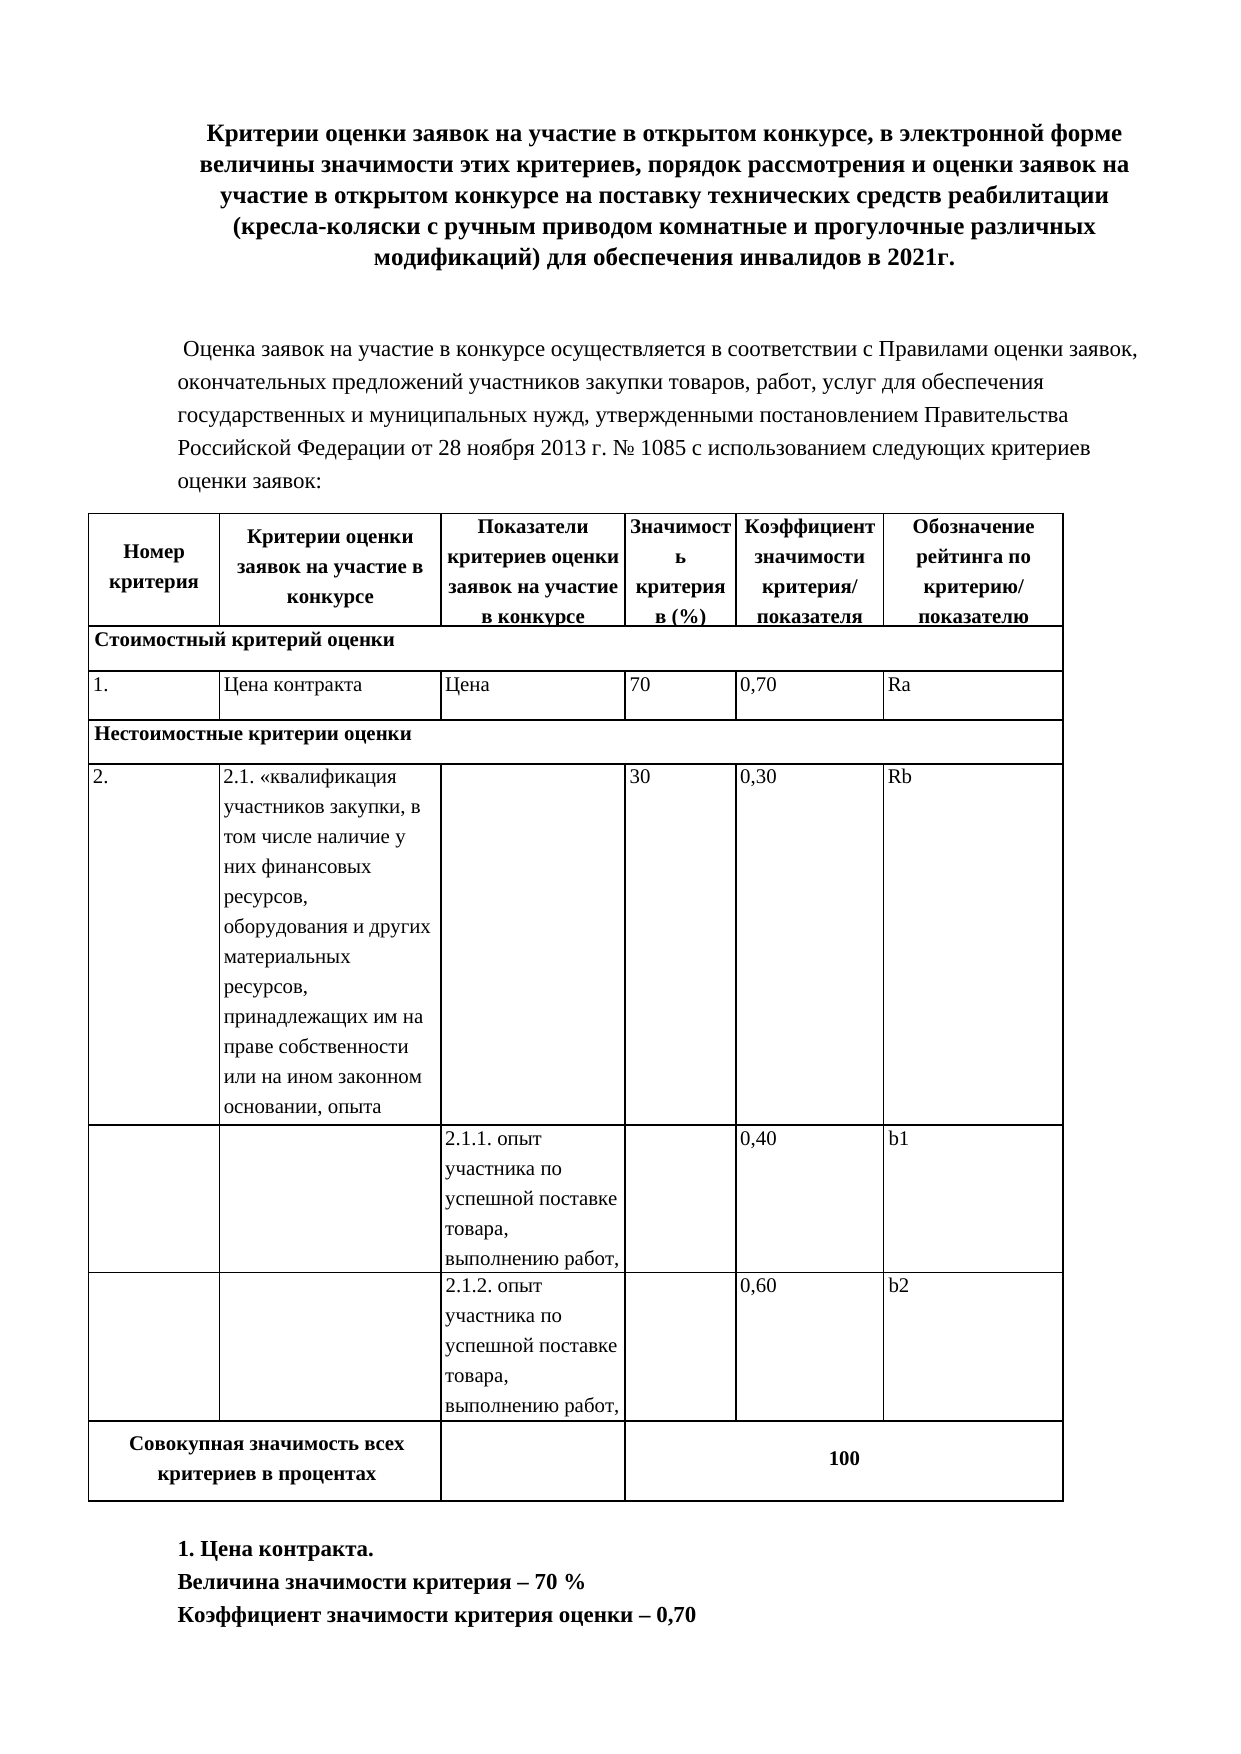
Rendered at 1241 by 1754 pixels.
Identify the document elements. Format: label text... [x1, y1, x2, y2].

table_cell [220, 1126, 440, 1272]
table_cell 0,40 [737, 1126, 883, 1272]
table_cell 0,70 [737, 672, 883, 719]
table_cell Цена контракта [220, 672, 440, 719]
table_cell 100 [626, 1422, 1062, 1500]
table_cell Нестоимостные критерии оценки [89, 721, 1062, 763]
table_header Коэффициент значимости критерия/ показателя [737, 514, 883, 625]
table_header Значимость критерия в (%) [626, 514, 735, 625]
table_cell Ra [884, 672, 1062, 719]
table_cell 2.1.1. опыт участника по успешной поставке товара, выполнению работ, оказанию услуг сопоставимого характера и объема [442, 1126, 624, 1272]
table_cell 2.1. «квалификация участников закупки, в том числе наличие у них финансовых ресурсов, оборудования и других материальных ресурсов, принадлежащих им на праве собственности или на ином законном основании, опыта работы, связанного с предметом контракта, и деловой репутации, специалистов и иных работников определенного уровня квалификации» [220, 765, 440, 1124]
table_cell Цена [442, 672, 624, 719]
table_cell [442, 765, 624, 1124]
table_header Обозначение рейтинга по критерию/ показателю [884, 514, 1062, 625]
text Критерии оценки заявок на участие в открытом конкурсе, в электронной форме величины значимости этих критериев, порядок рассмотрения и оценки заявок на участие в открытом конкурсе на поставку технических средств реабилитации (кресла-коляски с ручным приводом комнатные и прогулочные различных модификаций) для обеспечения инвалидов в 2021г. [177, 118, 1152, 271]
table_cell [442, 1422, 624, 1500]
table_cell Rb [884, 765, 1062, 1124]
text Оценка заявок на участие в конкурсе осуществляется в соответствии с Правилами оценки заявок, окончательных предложений участников закупки товаров, работ, услуг для обеспечения государственных и муниципальных нужд, утвержденными постановлением Правительства Российской Федерации от 28 ноября 2013 г. № 1085 с использованием следующих критериев оценки заявок: [177, 335, 1152, 493]
table_cell [89, 1126, 219, 1272]
text Величина значимости критерия – 70 % [177, 1568, 1152, 1594]
table_cell 0,30 [737, 765, 883, 1124]
table_cell [626, 1126, 735, 1272]
table_cell 70 [626, 672, 735, 719]
table_cell 30 [626, 765, 735, 1124]
table_cell 2. [89, 765, 219, 1124]
text 1. Цена контракта. [177, 1535, 1152, 1561]
table_header Номер критерия [89, 514, 219, 625]
table_header Показатели критериев оценки заявок на участие в конкурсе [442, 514, 624, 625]
text Коэффициент значимости критерия оценки – 0,70 [177, 1601, 1152, 1627]
table_cell b2 [884, 1273, 1062, 1420]
table_cell [89, 1273, 219, 1420]
table_cell Стоимостный критерий оценки [89, 627, 1062, 670]
table_cell Совокупная значимость всех критериев в процентах [89, 1422, 440, 1500]
table_header Критерии оценки заявок на участие в конкурсе [220, 514, 440, 625]
table_cell [626, 1273, 735, 1420]
table_cell 1. [89, 672, 219, 719]
table_cell b1 [884, 1126, 1062, 1272]
table_cell [220, 1273, 440, 1420]
table_cell 2.1.2. опыт участника по успешной поставке товара, выполнению работ, оказанию услуг сопоставимого характера и объема [442, 1273, 624, 1420]
table_cell 0,60 [737, 1273, 883, 1420]
